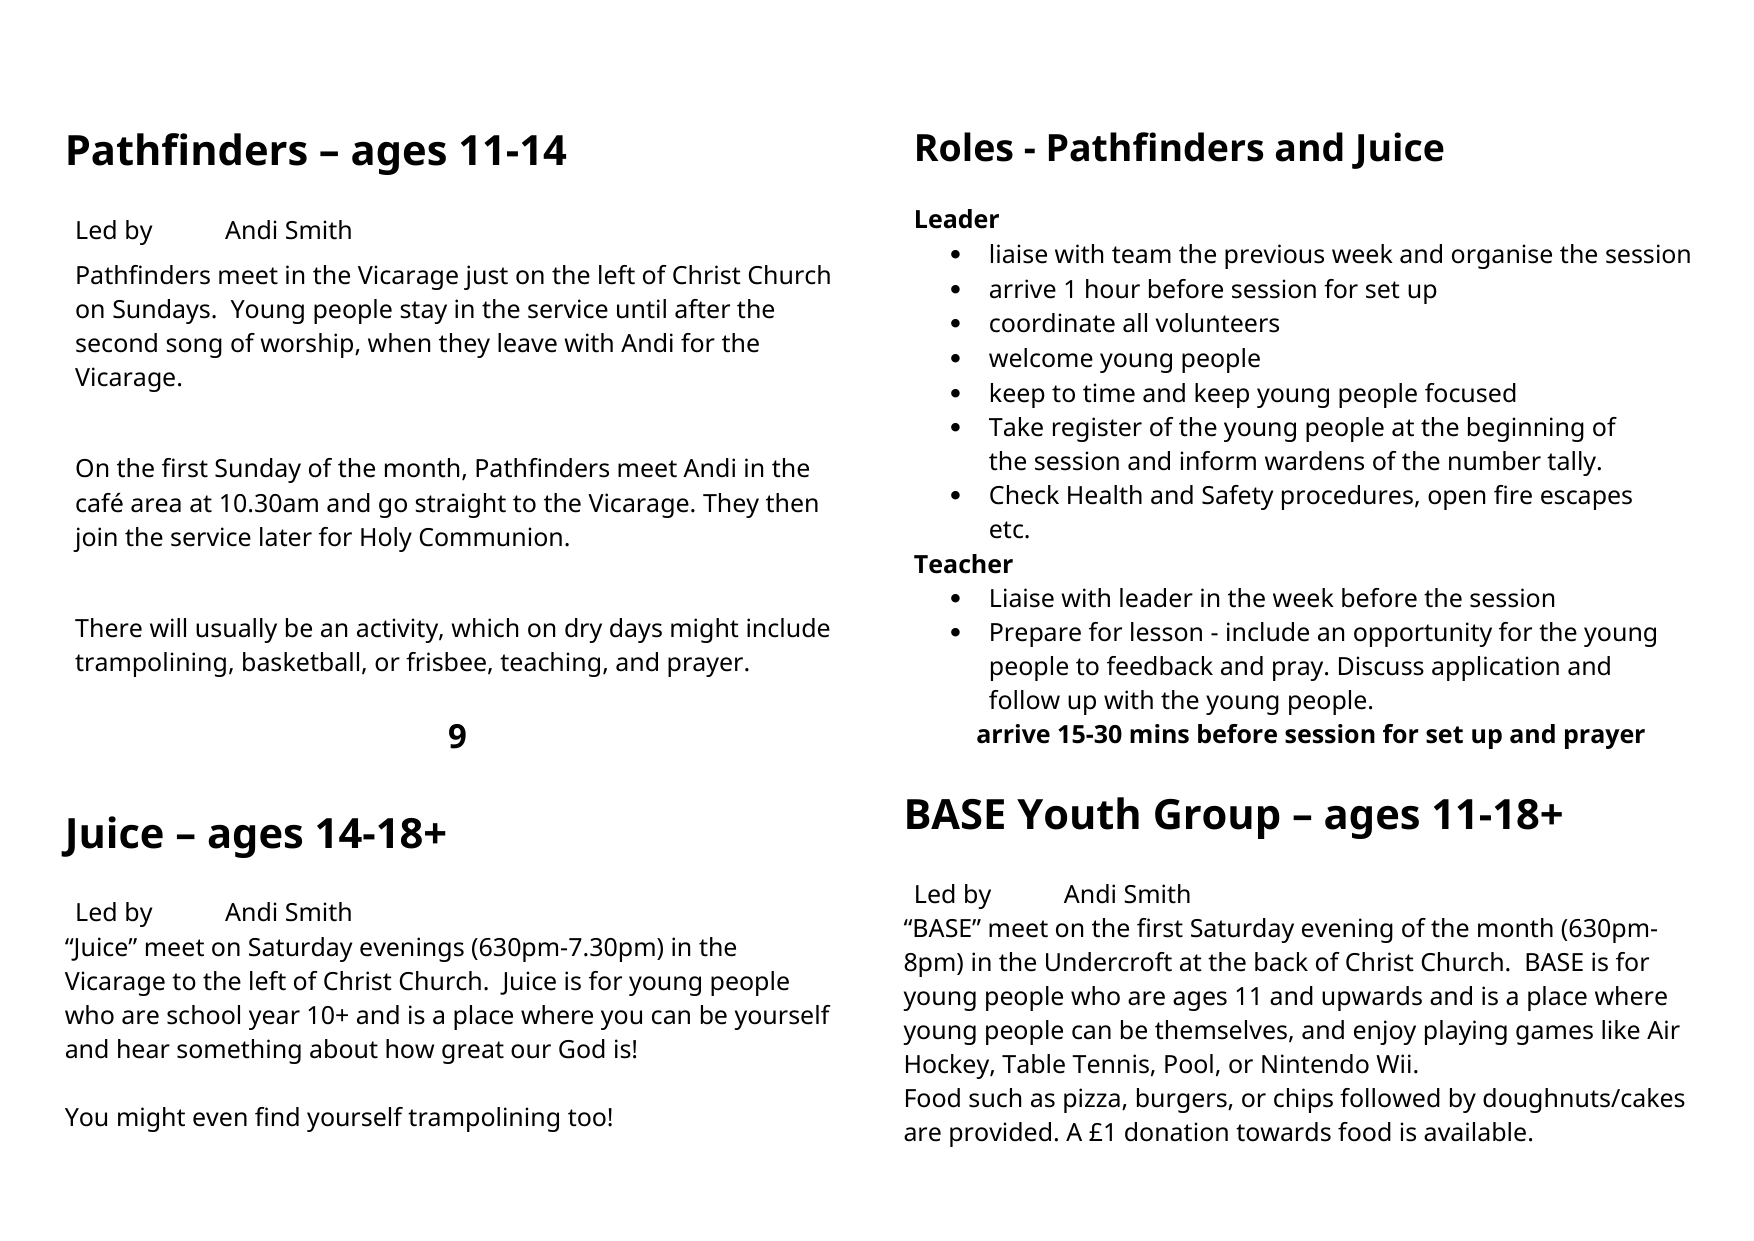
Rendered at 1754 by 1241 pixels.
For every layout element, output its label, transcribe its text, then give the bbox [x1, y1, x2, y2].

list keep to time and keep young people focused [951, 374, 1706, 409]
list Check Health and Safety procedures, open fire escapes etc. [951, 477, 1636, 546]
subtitle BASE Youth Group – ages 11-18+ [903, 785, 1706, 842]
text Led by Andi Smith [75, 212, 838, 246]
text Pathfinders meet in the Vicarage just on the left of Christ Church on Sundays. Young people stay in the service until after the second song of worship, when they leave with Andi for the Vicarage. [75, 258, 836, 394]
list arrive 1 hour before session for set up [951, 270, 1706, 305]
list Prepare for lesson - include an opportunity for the young people to feedback and pray. Discuss application and follow up with the young people. [951, 614, 1677, 717]
text Led by Andi Smith [914, 877, 1706, 911]
subtitle Pathfinders – ages 11-14 [64, 121, 838, 178]
text Led by Andi Smith [75, 895, 838, 929]
text “BASE” meet on the first Saturday evening of the month (630pm-8pm) in the Undercroft at the back of Christ Church. BASE is for young people who are ages 11 and upwards and is a place where young people can be themselves, and enjoy playing games like Air Hockey, Table Tennis, Pool, or Nintendo Wii. [903, 911, 1706, 1081]
subtitle Teacher [914, 546, 1706, 580]
text You might even find yourself trampolining too! [64, 1099, 838, 1133]
list coordinate all volunteers [951, 305, 1706, 340]
subtitle Juice – ages 14-18+ [64, 803, 838, 860]
subtitle arrive 15-30 mins before session for set up and prayer [916, 717, 1706, 751]
text There will usually be an activity, which on dry days might include trampolining, basketball, or frisbee, teaching, and prayer. [75, 610, 836, 678]
list Take register of the young people at the beginning of the session and inform wardens of the number tally. [951, 409, 1636, 477]
list liaise with team the previous week and organise the session [951, 235, 1706, 270]
list welcome young people [951, 340, 1706, 374]
text Roles - Pathfinders and Juice [914, 121, 1706, 172]
text On the first Sunday of the month, Pathfinders meet Andi in the café area at 10.30am and go straight to the Vicarage. They then join the service later for Holy Communion. [75, 451, 836, 553]
list Liaise with leader in the week before the session [951, 580, 1677, 614]
subtitle 9 [77, 713, 838, 758]
text Food such as pizza, burgers, or chips followed by doughnuts/cakes are provided. A £1 donation towards food is available. [903, 1081, 1706, 1149]
text “Juice” meet on Saturday evenings (630pm-7.30pm) in the Vicarage to the left of Christ Church. Juice is for young people who are school year 10+ and is a place where you can be yourself and hear something about how great our God is! [64, 929, 838, 1065]
subtitle Leader [914, 201, 1706, 235]
